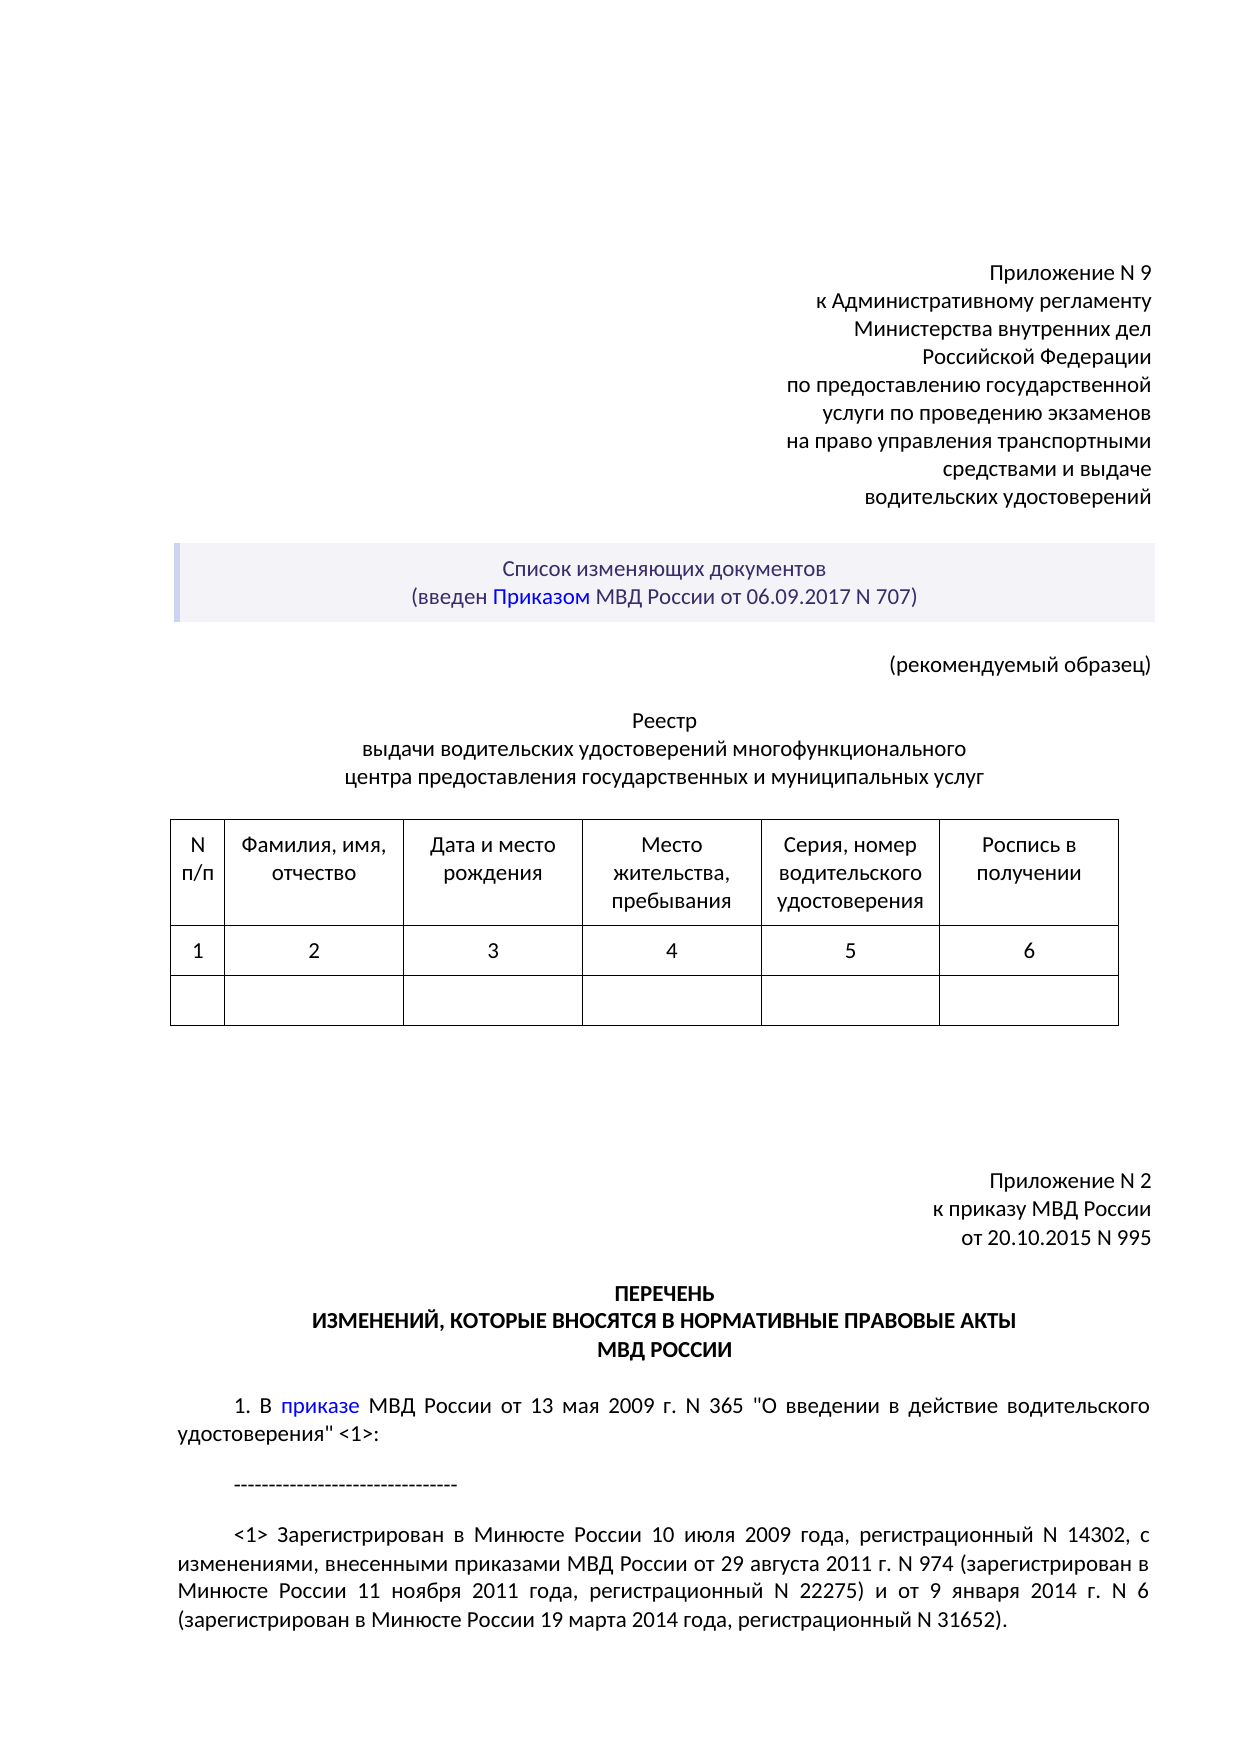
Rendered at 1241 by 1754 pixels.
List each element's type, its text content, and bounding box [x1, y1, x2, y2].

text (рекомендуемый образец) [177, 650, 1152, 678]
text средствами и выдаче [177, 454, 1152, 482]
text от 20.10.2015 N 995 [177, 1223, 1152, 1251]
text <1> Зарегистрирован в Минюсте России 10 июля 2009 года, регистрационный N 14302, с изменениями, внесенными приказами МВД России от 29 августа 2011 г. N 974 (зарегистрирован в Минюсте России 11 ноября 2011 года, регистрационный N 22275) и от 9 января 2014 г. N 6 (зарегистрирован в Минюсте России 19 марта 2014 года, регистрационный N 31652). [177, 1521, 1152, 1633]
text к приказу МВД России [177, 1194, 1152, 1223]
table_cell [762, 976, 939, 1025]
title ИЗМЕНЕНИЙ, КОТОРЫЕ ВНОСЯТСЯ В НОРМАТИВНЫЕ ПРАВОВЫЕ АКТЫ [177, 1307, 1152, 1335]
table_cell 2 [225, 926, 403, 975]
text 1. В приказе МВД России от 13 мая 2009 г. N 365 "О введении в действие водительского удостоверения" <1>: [177, 1391, 1152, 1447]
table_cell [171, 976, 224, 1025]
table_header Список изменяющих документов (введен Приказом МВД России от 06.09.2017 N 707) [180, 543, 1149, 622]
table_cell [404, 976, 582, 1025]
table_cell [583, 976, 761, 1025]
table_cell [940, 976, 1118, 1025]
text выдачи водительских удостоверений многофункционального [177, 734, 1152, 762]
text Реестр [177, 706, 1152, 734]
table_cell 5 [762, 926, 939, 975]
text по предоставлению государственной [177, 370, 1152, 398]
text Приложение N 2 [177, 1167, 1152, 1194]
table_cell 4 [583, 926, 761, 975]
table_header Роспись в получении [940, 820, 1118, 925]
table_cell 6 [940, 926, 1118, 975]
text Приложение N 9 [177, 258, 1152, 286]
text Российской Федерации [177, 342, 1152, 370]
table_header Серия, номер водительского удостоверения [762, 820, 939, 925]
table_cell [225, 976, 403, 1025]
table_header Фамилия, имя, отчество [225, 820, 403, 925]
table_header N п/п [171, 820, 224, 925]
table_header Дата и место рождения [404, 820, 582, 925]
text к Административному регламенту [177, 286, 1152, 314]
text услуги по проведению экзаменов [177, 398, 1152, 426]
text центра предоставления государственных и муниципальных услуг [177, 762, 1152, 790]
text Министерства внутренних дел [177, 314, 1152, 342]
text водительских удостоверений [177, 482, 1152, 510]
text -------------------------------- [177, 1470, 1152, 1498]
table_header Место жительства, пребывания [583, 820, 761, 925]
table_cell 1 [171, 926, 224, 975]
title МВД РОССИИ [177, 1335, 1152, 1363]
text на право управления транспортными [177, 426, 1152, 454]
table_cell 3 [404, 926, 582, 975]
title ПЕРЕЧЕНЬ [177, 1279, 1152, 1307]
